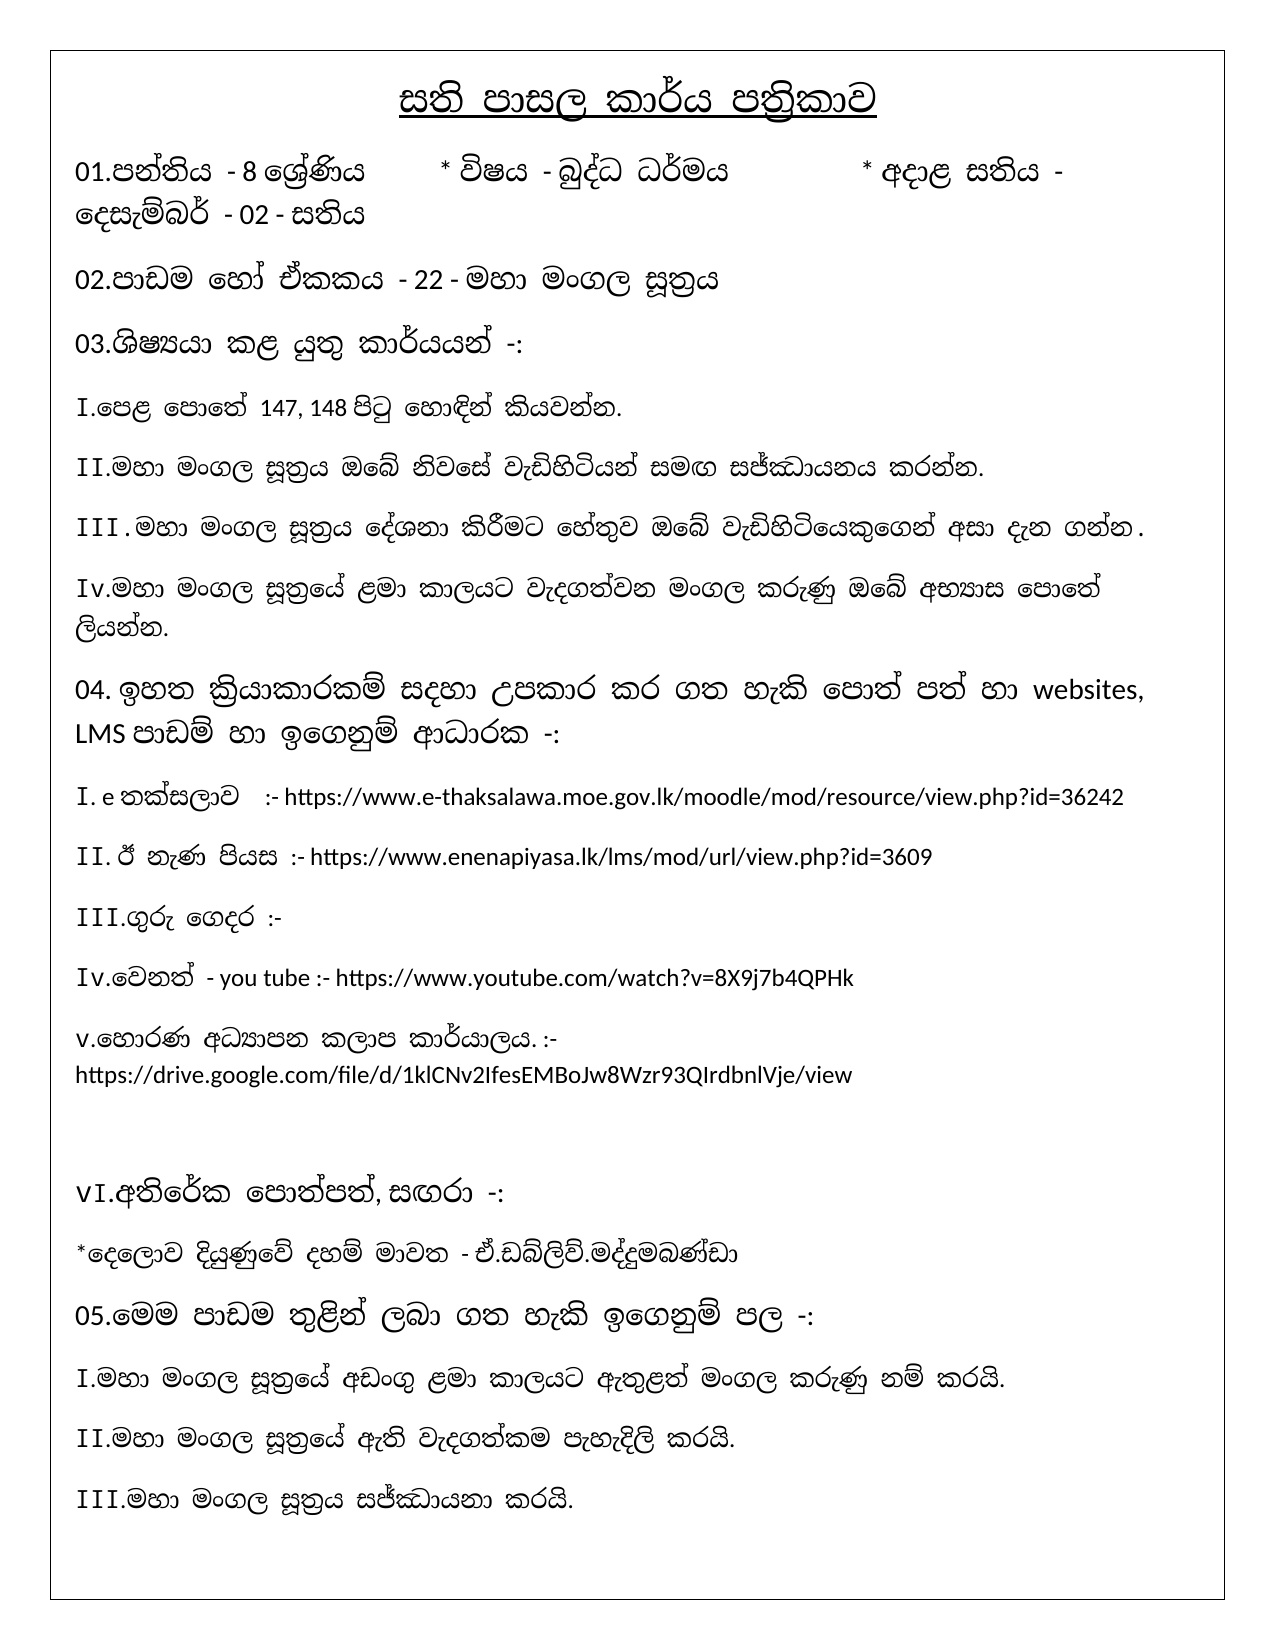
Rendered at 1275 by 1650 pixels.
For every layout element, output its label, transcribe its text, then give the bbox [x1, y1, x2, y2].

text 04. ඉහත ක්‍රියාකාරකම් සදහා උපකාර කර ගත හැකි පොත් පත් හා websites, LMS පාඩම් හා ඉගෙනුම් ආධාරක -: [75, 670, 1200, 752]
text vI.අතිරේක පොත්පත්, සඟරා -: [75, 1171, 1200, 1211]
text සති පාසල කාර්ය පත්‍රිකාව [75, 75, 1200, 124]
text 05.මෙම පාඩම තුළින් ලබා ගත හැකි ඉගෙනුම් පල -: [75, 1296, 1200, 1334]
text I. e තක්සලාව :- https://www.e-thaksalawa.moe.gov.lk/moodle/mod/resource/view.php?id=36242 [75, 778, 1200, 813]
text II.මහා මංගල සූත්‍රය ඔබේ නිවසේ වැඩිහිටියන් සමඟ සජ්ඣායනය කරන්න. [75, 449, 1200, 484]
text I.මහා මංගල සූත්‍රයේ අඩංගු ළමා කාලයට ඇතුළත් මංගල කරුණු නම් කරයි. [75, 1360, 1200, 1395]
text III.මහා මංගල සූත්‍රය සජ්ඣායනා කරයි. [75, 1481, 1200, 1516]
text 03.ශිෂ්‍යයා කළ යුතු කාර්යයන් -: [75, 325, 1200, 363]
text II. ඊ නැණ පියස :- https://www.enenapiyasa.lk/lms/mod/url/view.php?id=3609 [75, 839, 1200, 873]
text v.හොරණ අධ්‍යාපන කලාප කාර්යාලය. :- https://drive.google.com/file/d/1klCNv2IfesEMBoJw8Wzr93QIrdbnlVje/view [75, 1020, 1200, 1090]
text Iv.මහා මංගල සූත්‍රයේ ළමා කාලයට වැදගත්වන මංගල කරුණු ඔබේ අභ්‍යාස පොතේ ලියන්න. [75, 570, 1200, 644]
text II.මහා මංගල සූත්‍රයේ ඇති වැදගත්කම පැහැදිලි කරයි. [75, 1421, 1200, 1455]
text Iv.වෙනත් - you tube :- https://www.youtube.com/watch?v=8X9j7b4QPHk [75, 960, 1200, 994]
text III.ගුරු ගෙදර :- [75, 899, 1200, 934]
text III.මහා මංගල සූත්‍රය දේශනා කිරීමට හේතුව ඔබේ වැඩිහිටියෙකුගෙන් අසා දැන ගන්න. [75, 510, 1200, 544]
text I.පෙළ පොතේ 147, 148 පිටු හොඳින් කියවන්න. [75, 389, 1200, 424]
text 02.පාඩම හෝ ඒකකය - 22 - මහා මංගල සූත්‍රය [75, 260, 1200, 298]
text 01.පන්තිය - 8 ශ්‍රේණිය * විෂය - බුද්ධ ධර්මය * අදාළ සතිය - දෙසැම්බර් - 02 - සතිය [75, 152, 1200, 234]
text *දෙලොව දියුණුවේ දහම් මාවත - ඒ.ඩබ්ලිව්.මද්දුමබණ්ඩා [75, 1238, 1200, 1270]
